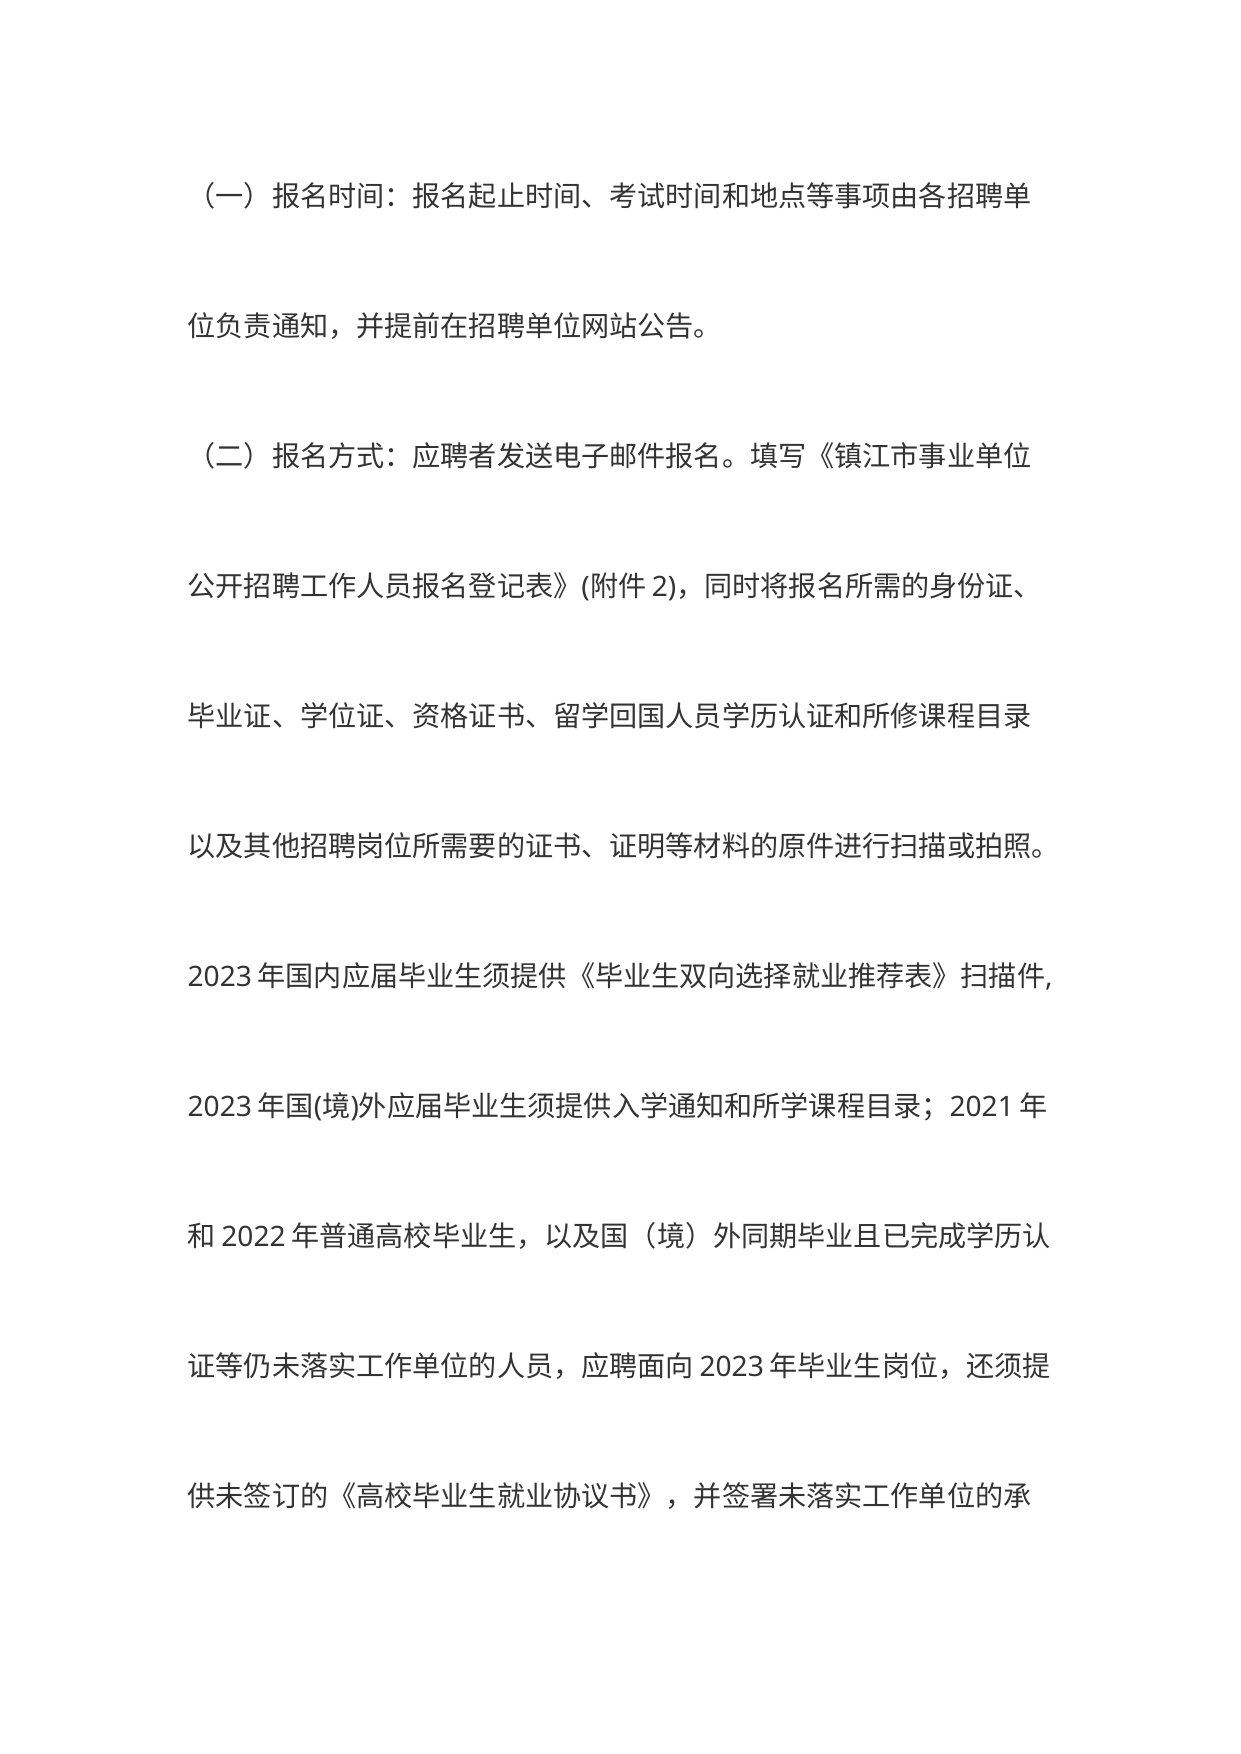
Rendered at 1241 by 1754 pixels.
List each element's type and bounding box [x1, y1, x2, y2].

text [187, 162, 1053, 1527]
